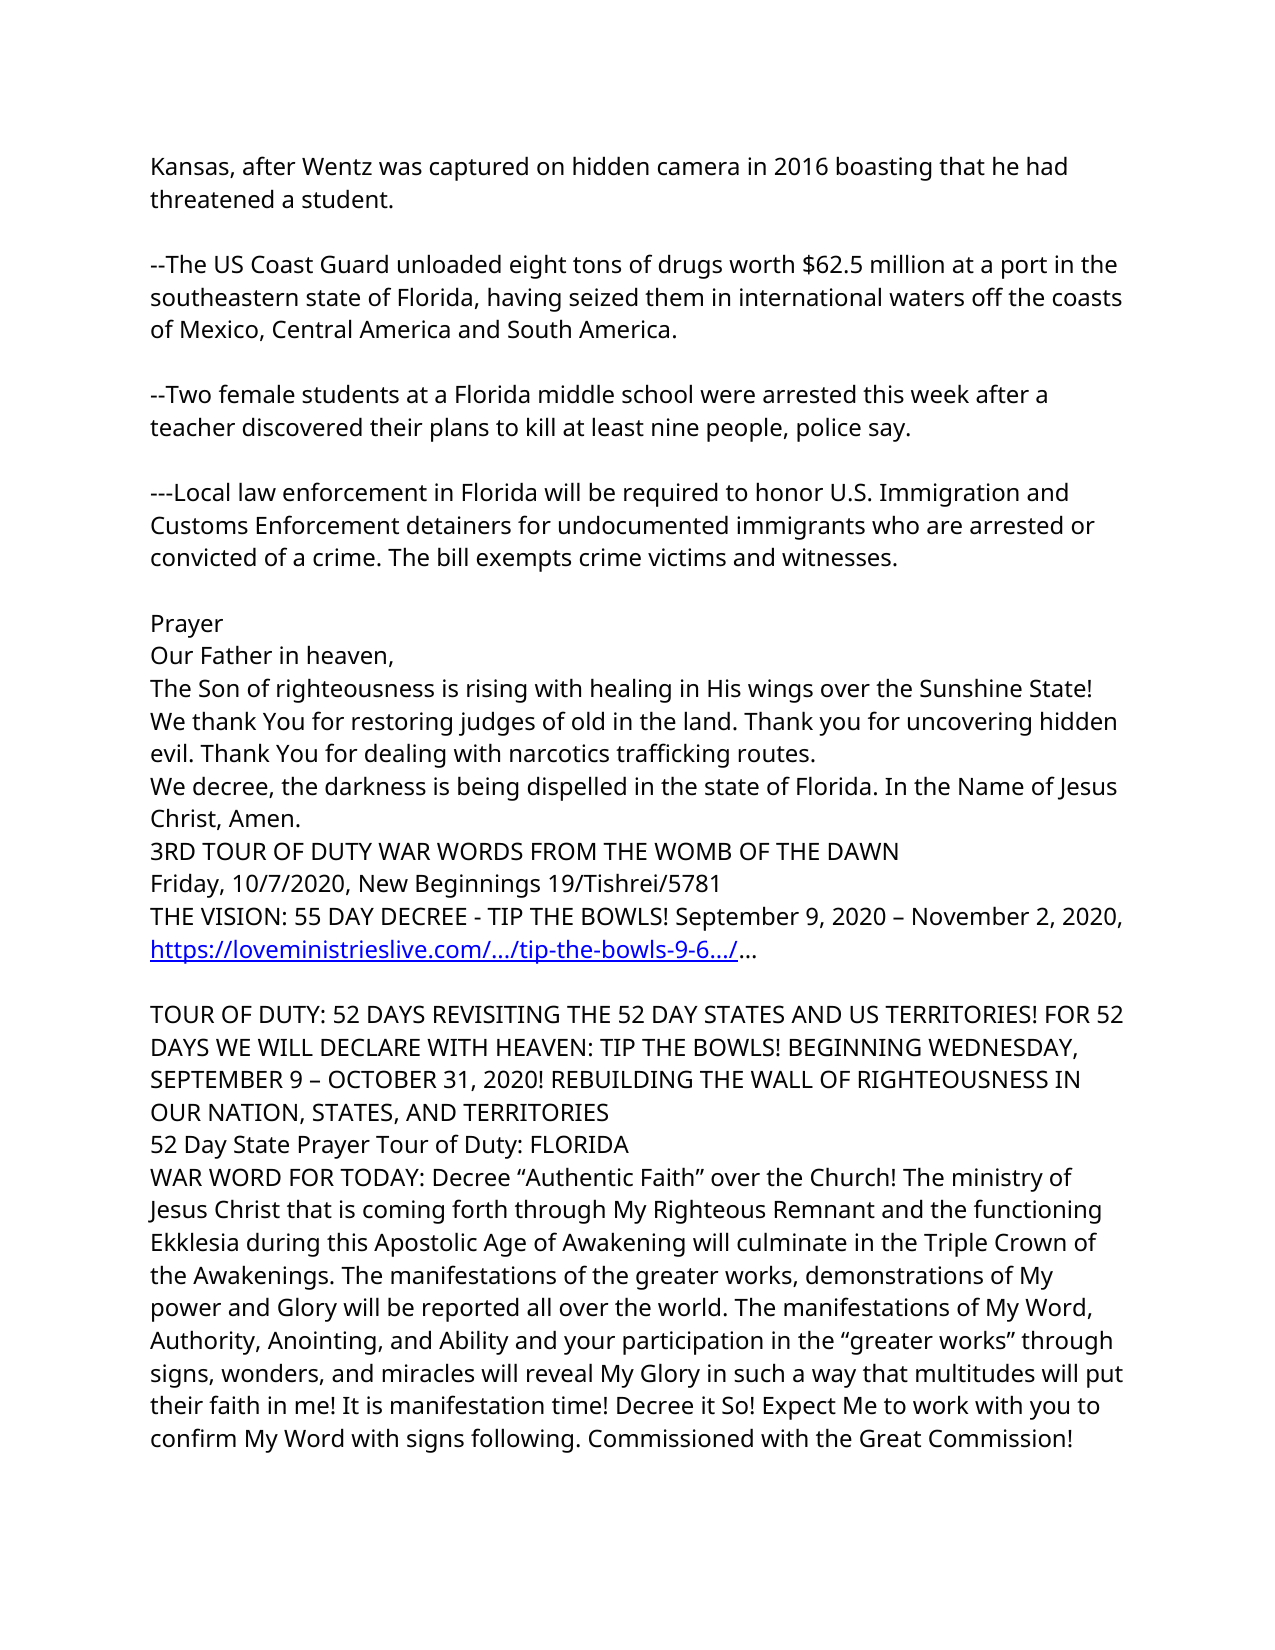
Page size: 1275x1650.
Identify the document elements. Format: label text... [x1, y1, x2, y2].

text 52 Day State Prayer Tour of Duty: FLORIDA [150, 1128, 1125, 1161]
text TOUR OF DUTY: 52 DAYS REVISITING THE 52 DAY STATES AND US TERRITORIES! FOR 52 DAYS WE WILL DECLARE WITH HEAVEN: TIP THE BOWLS! BEGINNING WEDNESDAY, SEPTEMBER 9 – OCTOBER 31, 2020! REBUILDING THE WALL OF RIGHTEOUSNESS IN OUR NATION, STATES, AND TERRITORIES [150, 998, 1125, 1128]
text Our Father in heaven, [150, 639, 1125, 672]
text --Two female students at a Florida middle school were arrested this week after a teacher discovered their plans to kill at least nine people, police say. [150, 378, 1125, 443]
text The Son of righteousness is rising with healing in His wings over the Sunshine State! We thank You for restoring judges of old in the land. Thank you for uncovering hidden evil. Thank You for dealing with narcotics trafficking routes. [150, 672, 1125, 769]
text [150, 1161, 1125, 1454]
text --The US Coast Guard unloaded eight tons of drugs worth $62.5 million at a port in the southeastern state of Florida, having seized them in international waters off the coasts of Mexico, Central America and South America. [150, 248, 1125, 346]
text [150, 150, 1125, 215]
text Friday, 10/7/2020, New Beginnings 19/Tishrei/5781 [150, 867, 1125, 900]
text We decree, the darkness is being dispelled in the state of Florida. In the Name of Jesus Christ, Amen. [150, 769, 1125, 835]
text Prayer [150, 606, 1125, 639]
text THE VISION: 55 DAY DECREE - TIP THE BOWLS! September 9, 2020 – November 2, 2020, https://loveministrieslive.com/.../tip-the-bowls-9-6.../... [150, 900, 1125, 965]
text ---Local law enforcement in Florida will be required to honor U.S. Immigration and Customs Enforcement detainers for undocumented immigrants who are arrested or convicted of a crime. The bill exempts crime victims and witnesses. [150, 476, 1125, 574]
text 3RD TOUR OF DUTY WAR WORDS FROM THE WOMB OF THE DAWN [150, 835, 1125, 867]
